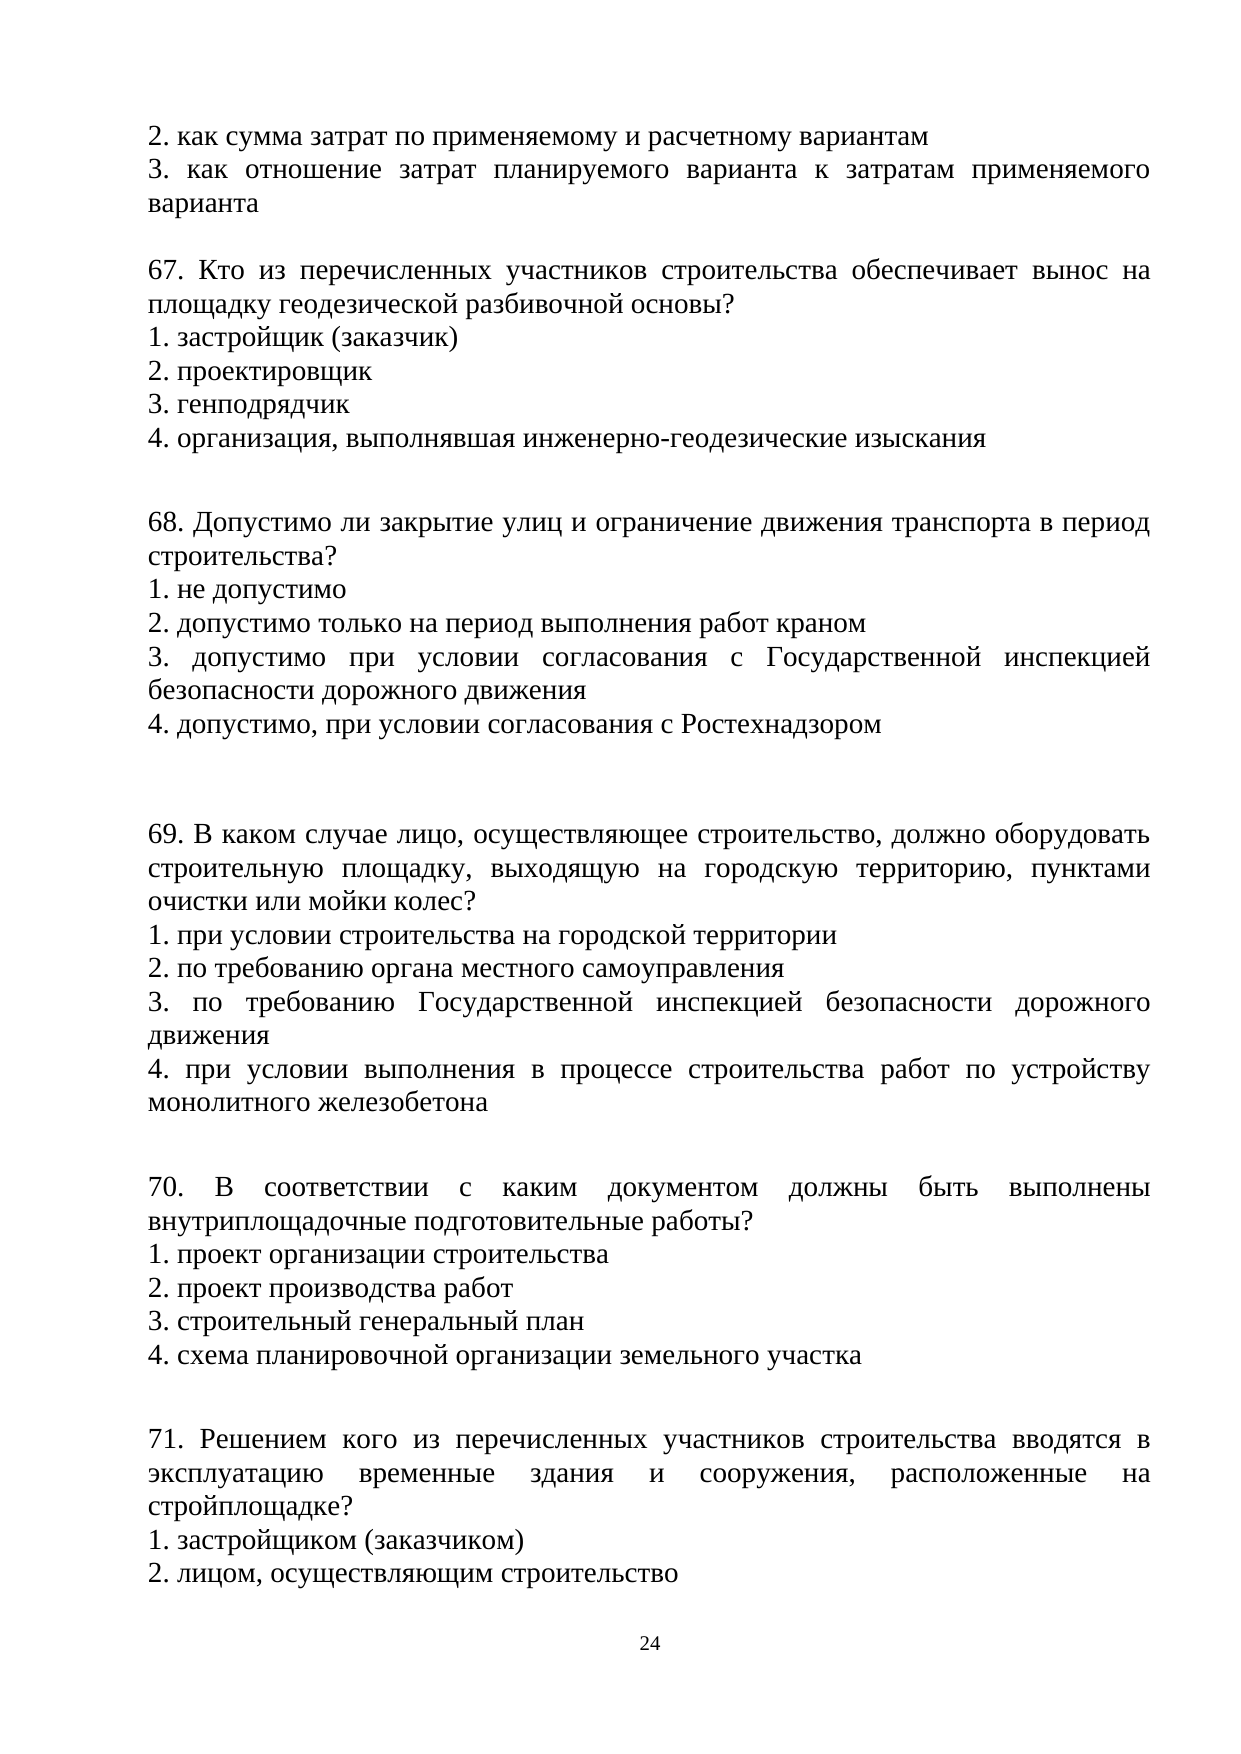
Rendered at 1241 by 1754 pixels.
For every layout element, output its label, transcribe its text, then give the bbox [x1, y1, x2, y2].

text 2. допустимо только на период выполнения работ краном [148, 605, 1152, 639]
text 67. Кто из перечисленных участников строительства обеспечивает вынос на площадку геодезической разбивочной основы? [148, 252, 1152, 319]
text 3. по требованию Государственной инспекцией безопасности дорожного движения [148, 984, 1152, 1051]
text 69. В каком случае лицо, осуществляющее строительство, должно оборудовать строительную площадку, выходящую на городскую территорию, пунктами очистки или мойки колес? [148, 816, 1152, 917]
text 3. допустимо при условии согласования с Государственной инспекцией безопасности дорожного движения [148, 639, 1152, 706]
text 1. не допустимо [148, 572, 1152, 605]
text 2. как сумма затрат по применяемому и расчетному вариантам [148, 118, 1152, 152]
text 1. проект организации строительства [148, 1236, 1152, 1270]
text 2. по требованию органа местного самоуправления [148, 950, 1152, 984]
text 4. допустимо, при условии согласования с Ростехнадзором [148, 706, 1152, 739]
text 4. организация, выполнявшая инженерно-геодезические изыскания [148, 420, 1152, 453]
text 2. проектировщик [148, 353, 1152, 386]
text 3. как отношение затрат планируемого варианта к затратам применяемого варианта [148, 152, 1152, 219]
text 68. Допустимо ли закрытие улиц и ограничение движения транспорта в период строительства? [148, 504, 1152, 572]
text 1. застройщик (заказчик) [148, 319, 1152, 353]
text 70. В соответствии с каким документом должны быть выполнены внутриплощадочные подготовительные работы? [148, 1169, 1152, 1236]
text 3. генподрядчик [148, 386, 1152, 420]
text 2. проект производства работ [148, 1270, 1152, 1303]
text 1. застройщиком (заказчиком) [148, 1522, 1152, 1556]
text 3. строительный генеральный план [148, 1303, 1152, 1337]
text 71. Решением кого из перечисленных участников строительства вводятся в эксплуатацию временные здания и сооружения, расположенные на стройплощадке? [148, 1421, 1152, 1522]
text 1. при условии строительства на городской территории [148, 917, 1152, 950]
text 4. схема планировочной организации земельного участка [148, 1337, 1152, 1370]
text 4. при условии выполнения в процессе строительства работ по устройству монолитного железобетона [148, 1051, 1152, 1118]
text 2. лицом, осуществляющим строительство [148, 1556, 1152, 1589]
